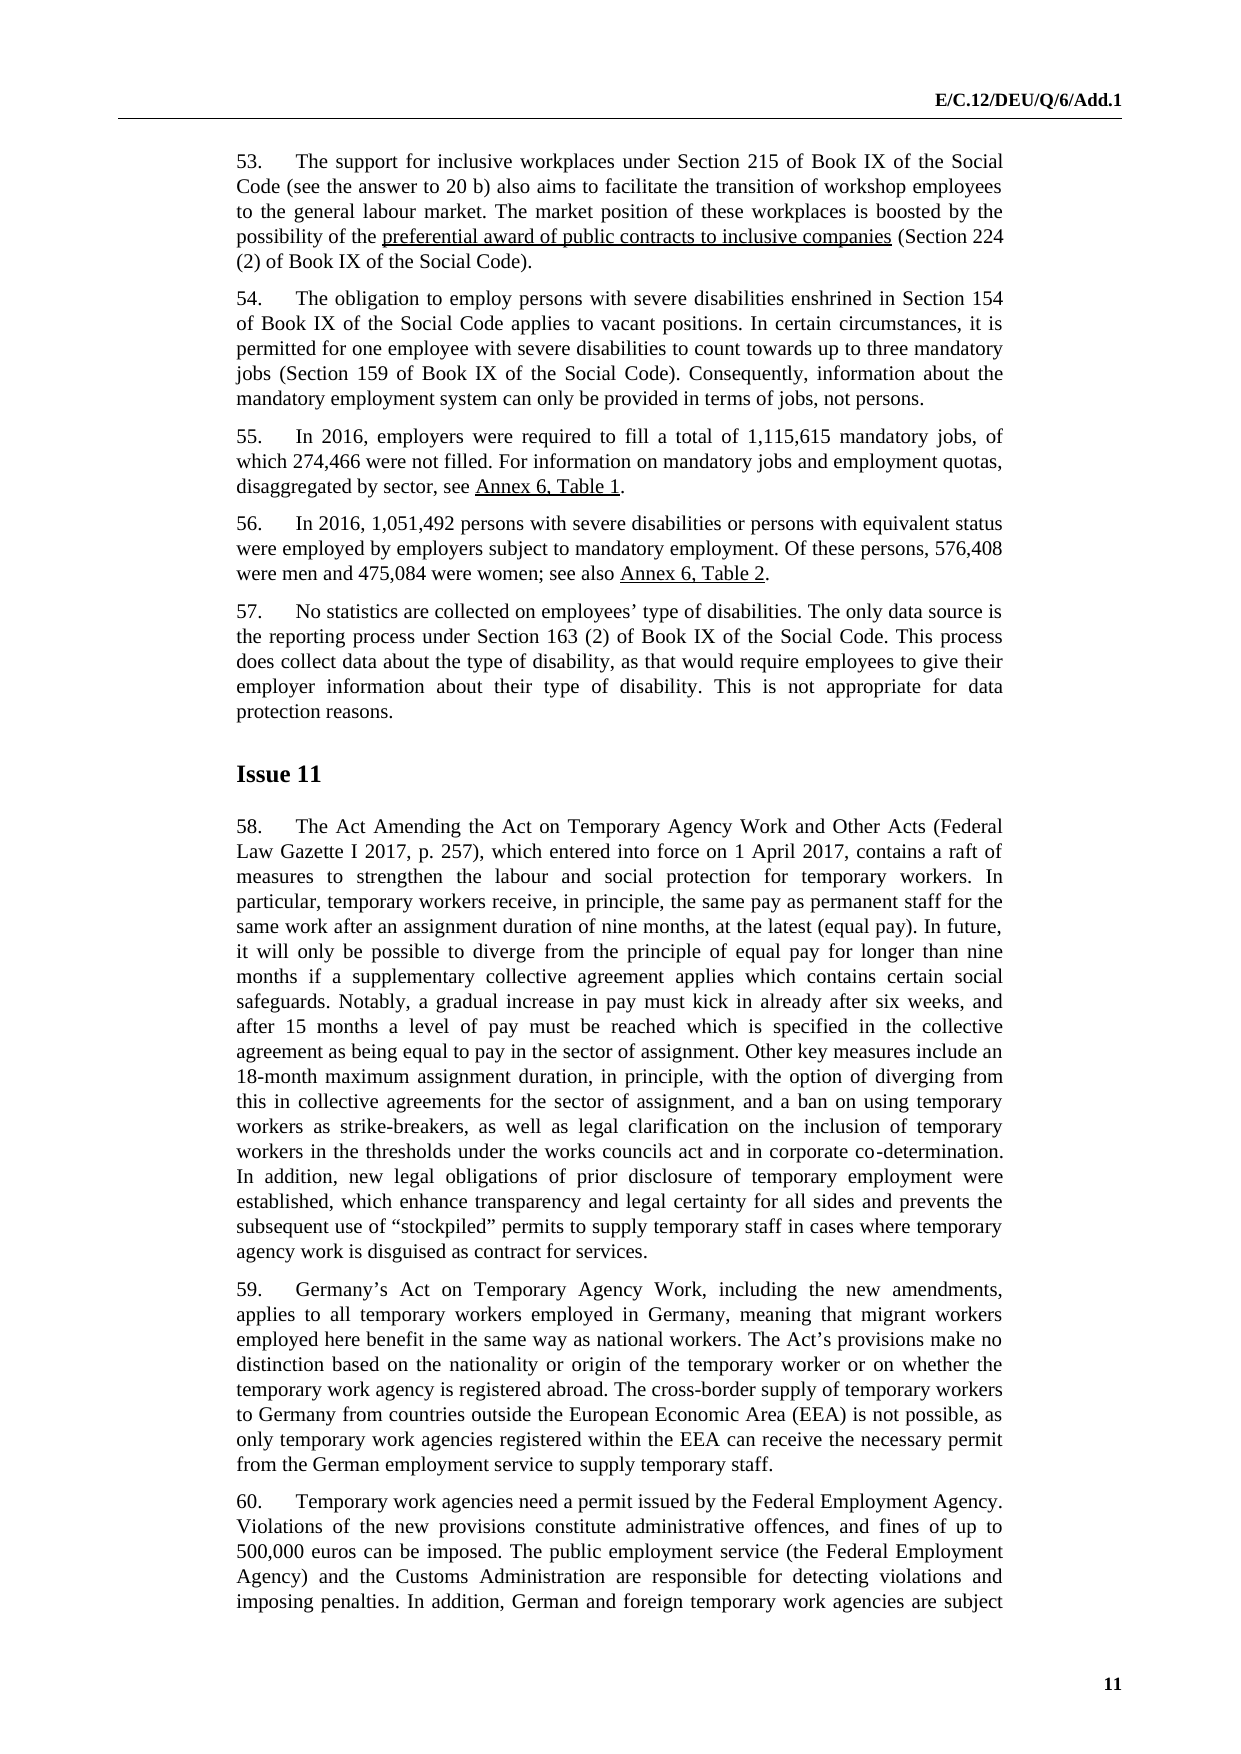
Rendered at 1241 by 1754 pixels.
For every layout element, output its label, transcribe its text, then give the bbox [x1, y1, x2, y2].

text 59. Germany’s Act on Temporary Agency Work, including the new amendments, applies to all temporary workers employed in Germany, meaning that migrant workers employed here benefit in the same way as national workers. The Act’s provisions make no distinction based on the nationality or origin of the temporary worker or on whether the temporary work agency is registered abroad. The cross-border supply of temporary workers to Germany from countries outside the European Economic Area (EEA) is not possible, as only temporary work agencies registered within the EEA can receive the necessary permit from the German employment service to supply temporary staff. [236, 1276, 1004, 1476]
text 57. No statistics are collected on employees’ type of disabilities. The only data source is the reporting process under Section 163 (2) of Book IX of the Social Code. This process does collect data about the type of disability, as that would require employees to give their employer information about their type of disability. This is not appropriate for data protection reasons. [236, 598, 1004, 723]
text 55. In 2016, employers were required to fill a total of 1,115,615 mandatory jobs, of which 274,466 were not filled. For information on mandatory jobs and employment quotas, disaggregated by sector, see Annex 6, Table 1. [236, 423, 1004, 498]
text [236, 1488, 1004, 1613]
text 53. The support for inclusive workplaces under Section 215 of Book IX of the Social Code (see the answer to 20 b) also aims to facilitate the transition of workshop employees to the general labour market. The market position of these workplaces is boosted by the possibility of the preferential award of public contracts to inclusive companies (Section 224 (2) of Book IX of the Social Code). [236, 148, 1004, 273]
text 58. The Act Amending the Act on Temporary Agency Work and Other Acts (Federal Law Gazette I 2017, p. 257), which entered into force on 1 April 2017, contains a raft of measures to strengthen the labour and social protection for temporary workers. In particular, temporary workers receive, in principle, the same pay as permanent staff for the same work after an assignment duration of nine months, at the latest (equal pay). In future, it will only be possible to diverge from the principle of equal pay for longer than nine months if a supplementary collective agreement applies which contains certain social safeguards. Notably, a gradual increase in pay must kick in already after six weeks, and after 15 months a level of pay must be reached which is specified in the collective agreement as being equal to pay in the sector of assignment. Other key measures include an 18-month maximum assignment duration, in principle, with the option of diverging from this in collective agreements for the sector of assignment, and a ban on using temporary workers as strike-breakers, as well as legal clarification on the inclusion of temporary workers in the thresholds under the works councils act and in corporate co-determination. In addition, new legal obligations of prior disclosure of temporary employment were established, which enhance transparency and legal certainty for all sides and prevents the subsequent use of “stockpiled” permits to supply temporary staff in cases where temporary agency work is disguised as contract for services. [236, 813, 1004, 1263]
text 56. In 2016, 1,051,492 persons with severe disabilities or persons with equivalent status were employed by employers subject to mandatory employment. Of these persons, 576,408 were men and 475,084 were women; see also Annex 6, Table 2. [236, 510, 1004, 585]
text 54. The obligation to employ persons with severe disabilities enshrined in Section 154 of Book IX of the Social Code applies to vacant positions. In certain circumstances, it is permitted for one employee with severe disabilities to count towards up to three mandatory jobs (Section 159 of Book IX of the Social Code). Consequently, information about the mandatory employment system can only be provided in terms of jobs, not persons. [236, 285, 1004, 410]
text Issue 11 [118, 760, 1004, 788]
